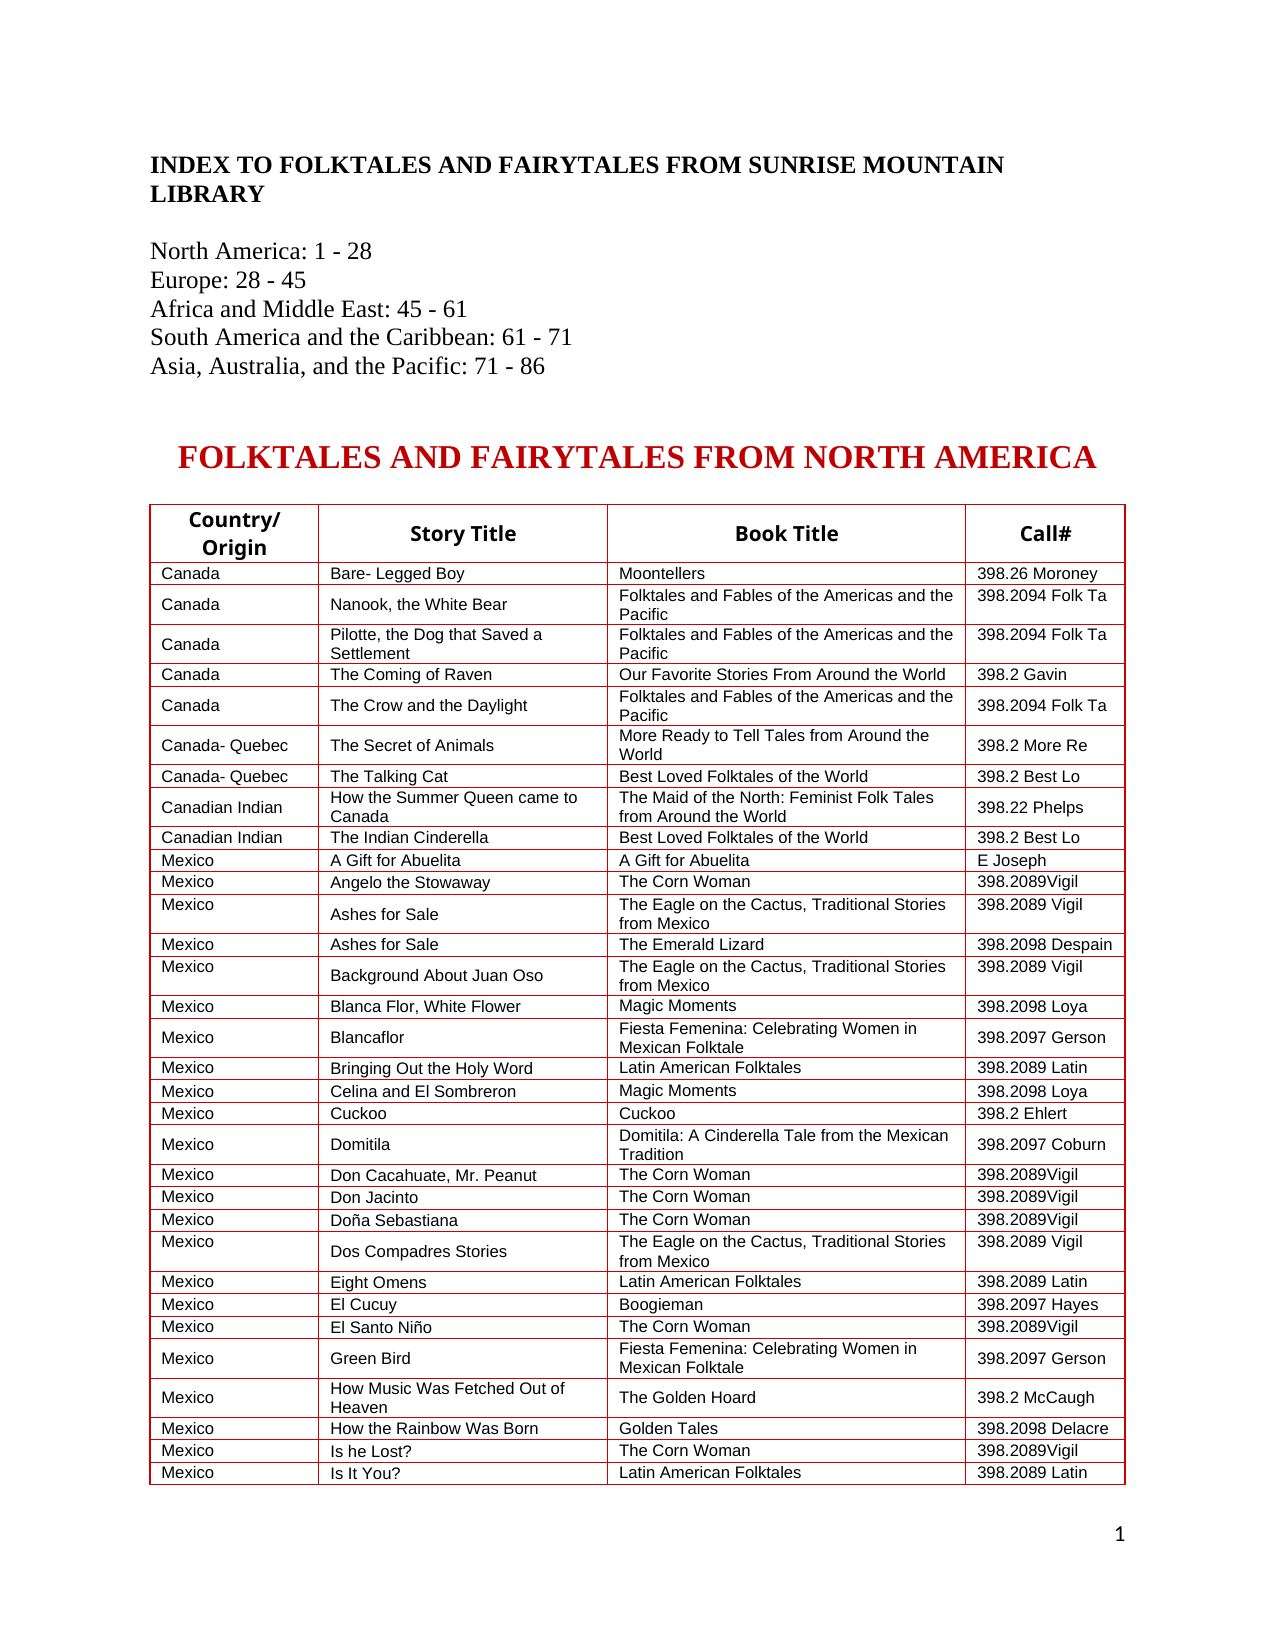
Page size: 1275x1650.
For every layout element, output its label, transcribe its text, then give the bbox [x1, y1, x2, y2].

table_cell Dos Compadres Stories [319, 1232, 607, 1271]
table_cell 398.2 Best Lo [966, 827, 1124, 849]
table_cell The Coming of Raven [319, 664, 607, 686]
table_cell The Corn Woman [608, 1165, 965, 1186]
table_cell Mexico [151, 1379, 318, 1417]
table_cell 398.2089 Latin [966, 1272, 1124, 1293]
table_cell 398.22 Phelps [966, 788, 1124, 826]
table_cell 398.2094 Folk Ta [966, 687, 1124, 725]
table_cell E Joseph [966, 850, 1124, 871]
table_cell 398.2098 Loya [966, 996, 1124, 1017]
text North America: 1 - 28 [150, 236, 1125, 265]
table_cell Mexico [151, 1125, 318, 1164]
table_cell Golden Tales [608, 1418, 965, 1439]
table_cell Mexico [151, 1272, 318, 1293]
table_cell Moontellers [608, 563, 965, 584]
table_cell 398.2094 Folk Ta [966, 585, 1124, 624]
table_cell 398.2089 Vigil [966, 895, 1124, 933]
table_cell Mexico [151, 1317, 318, 1338]
table_cell Mexico [151, 1463, 318, 1484]
table_cell Mexico [151, 895, 318, 933]
table_cell The Crow and the Daylight [319, 687, 607, 725]
table_cell Mexico [151, 1080, 318, 1102]
table_cell Canada- Quebec [151, 765, 318, 787]
table_cell Mexico [151, 1232, 318, 1271]
table_cell Best Loved Folktales of the World [608, 827, 965, 849]
table_cell Mexico [151, 1210, 318, 1231]
table_cell Mexico [151, 957, 318, 995]
table_cell Blancaflor [319, 1019, 607, 1057]
table_cell Cuckoo [319, 1103, 607, 1124]
table_cell The Golden Hoard [608, 1379, 965, 1417]
table_cell Blanca Flor, White Flower [319, 996, 607, 1017]
table_cell 398.2 More Re [966, 726, 1124, 764]
table_cell Mexico [151, 934, 318, 956]
table_cell Domitila [319, 1125, 607, 1164]
table_cell 398.26 Moroney [966, 563, 1124, 584]
table_cell Canadian Indian [151, 788, 318, 826]
table_header Story Title [319, 505, 607, 562]
table_cell Pilotte, the Dog that Saved a Settlement [319, 625, 607, 663]
table_cell Magic Moments [608, 996, 965, 1017]
table_cell El Cucuy [319, 1294, 607, 1316]
table_cell Canada [151, 625, 318, 663]
table_cell How Music Was Fetched Out of Heaven [319, 1379, 607, 1417]
table_header Country/Origin [151, 505, 318, 562]
table_cell More Ready to Tell Tales from Around the World [608, 726, 965, 764]
table_cell 398.2089Vigil [966, 1317, 1124, 1338]
table_cell Canada [151, 687, 318, 725]
table_cell 398.2097 Gerson [966, 1019, 1124, 1057]
table_cell Background About Juan Oso [319, 957, 607, 995]
table_cell Mexico [151, 1019, 318, 1057]
text FOLKTALES AND FAIRYTALES FROM NORTH AMERICA [150, 437, 1125, 504]
table_cell Nanook, the White Bear [319, 585, 607, 624]
table_cell Mexico [151, 872, 318, 894]
table_cell The Corn Woman [608, 1440, 965, 1462]
table_cell 398.2089Vigil [966, 1210, 1124, 1231]
table_cell 398.2089Vigil [966, 1440, 1124, 1462]
table_cell 398.2097 Coburn [966, 1125, 1124, 1164]
table_cell Bare- Legged Boy [319, 563, 607, 584]
table_cell Fiesta Femenina: Celebrating Women in Mexican Folktale [608, 1339, 965, 1377]
table_cell Don Cacahuate, Mr. Peanut [319, 1165, 607, 1186]
table_cell 398.2 McCaugh [966, 1379, 1124, 1417]
table_cell Mexico [151, 850, 318, 871]
table_cell The Corn Woman [608, 1317, 965, 1338]
table_cell The Emerald Lizard [608, 934, 965, 956]
table_cell Magic Moments [608, 1080, 965, 1102]
table_cell 398.2089 Vigil [966, 1232, 1124, 1271]
table_cell Mexico [151, 1187, 318, 1209]
table_cell Doña Sebastiana [319, 1210, 607, 1231]
table_cell Bringing Out the Holy Word [319, 1058, 607, 1079]
table_cell Mexico [151, 1103, 318, 1124]
table_cell 398.2 Gavin [966, 664, 1124, 686]
table_cell Mexico [151, 1165, 318, 1186]
table_cell Mexico [151, 1339, 318, 1377]
table_cell The Eagle on the Cactus, Traditional Stories from Mexico [608, 1232, 965, 1271]
table_cell How the Rainbow Was Born [319, 1418, 607, 1439]
table_cell Folktales and Fables of the Americas and the Pacific [608, 625, 965, 663]
table_header Call# [966, 505, 1124, 562]
table_cell 398.2094 Folk Ta [966, 625, 1124, 663]
table_cell Canada [151, 664, 318, 686]
table_cell 398.2098 Despain [966, 934, 1124, 956]
table_cell The Maid of the North: Feminist Folk Tales from Around the World [608, 788, 965, 826]
table_cell 398.2098 Delacre [966, 1418, 1124, 1439]
table_cell Mexico [151, 1058, 318, 1079]
table_cell A Gift for Abuelita [608, 850, 965, 871]
table_cell Domitila: A Cinderella Tale from the Mexican Tradition [608, 1125, 965, 1164]
table_cell Folktales and Fables of the Americas and the Pacific [608, 687, 965, 725]
table_cell 398.2 Ehlert [966, 1103, 1124, 1124]
table_cell Latin American Folktales [608, 1272, 965, 1293]
table_cell The Corn Woman [608, 1187, 965, 1209]
table_cell Canada [151, 563, 318, 584]
table_cell The Eagle on the Cactus, Traditional Stories from Mexico [608, 895, 965, 933]
table_cell 398.2089 Latin [966, 1463, 1124, 1484]
table_cell 398.2089Vigil [966, 1187, 1124, 1209]
table_cell Celina and El Sombreron [319, 1080, 607, 1102]
table_cell Angelo the Stowaway [319, 872, 607, 894]
table_cell 398.2098 Loya [966, 1080, 1124, 1102]
table_cell 398.2089Vigil [966, 1165, 1124, 1186]
table_cell Mexico [151, 1294, 318, 1316]
table_cell Canada- Quebec [151, 726, 318, 764]
table_cell The Talking Cat [319, 765, 607, 787]
table_cell Best Loved Folktales of the World [608, 765, 965, 787]
table_cell The Corn Woman [608, 872, 965, 894]
text Africa and Middle East: 45 - 61 [150, 294, 1125, 322]
text INDEX TO FOLKTALES AND FAIRYTALES FROM SUNRISE MOUNTAIN LIBRARY [150, 150, 1125, 207]
table_cell Canadian Indian [151, 827, 318, 849]
table_cell Is he Lost? [319, 1440, 607, 1462]
table_cell 398.2097 Gerson [966, 1339, 1124, 1377]
table_cell How the Summer Queen came to Canada [319, 788, 607, 826]
table_cell Mexico [151, 1440, 318, 1462]
table_cell 398.2097 Hayes [966, 1294, 1124, 1316]
table_cell Our Favorite Stories From Around the World [608, 664, 965, 686]
table_cell Mexico [151, 996, 318, 1017]
table_cell El Santo Niño [319, 1317, 607, 1338]
table_header Book Title [608, 505, 965, 562]
table_cell Fiesta Femenina: Celebrating Women in Mexican Folktale [608, 1019, 965, 1057]
table_cell 398.2089 Latin [966, 1058, 1124, 1079]
table_cell Latin American Folktales [608, 1058, 965, 1079]
table_cell Cuckoo [608, 1103, 965, 1124]
text Europe: 28 - 45 [150, 265, 1125, 294]
table_cell Eight Omens [319, 1272, 607, 1293]
table_cell 398.2 Best Lo [966, 765, 1124, 787]
table_cell The Secret of Animals [319, 726, 607, 764]
table_cell Ashes for Sale [319, 934, 607, 956]
table_cell Latin American Folktales [608, 1463, 965, 1484]
table_cell Don Jacinto [319, 1187, 607, 1209]
table_cell The Corn Woman [608, 1210, 965, 1231]
table_cell Canada [151, 585, 318, 624]
table_cell Ashes for Sale [319, 895, 607, 933]
table_cell A Gift for Abuelita [319, 850, 607, 871]
table_cell Mexico [151, 1418, 318, 1439]
table_cell The Eagle on the Cactus, Traditional Stories from Mexico [608, 957, 965, 995]
table_cell Folktales and Fables of the Americas and the Pacific [608, 585, 965, 624]
table_cell Green Bird [319, 1339, 607, 1377]
table_cell Boogieman [608, 1294, 965, 1316]
table_cell 398.2089 Vigil [966, 957, 1124, 995]
table_cell The Indian Cinderella [319, 827, 607, 849]
table_cell Is It You? [319, 1463, 607, 1484]
table_cell 398.2089Vigil [966, 872, 1124, 894]
text South America and the Caribbean: 61 - 71 Asia, Australia, and the Pacific: 71 - 86 [150, 322, 1125, 380]
